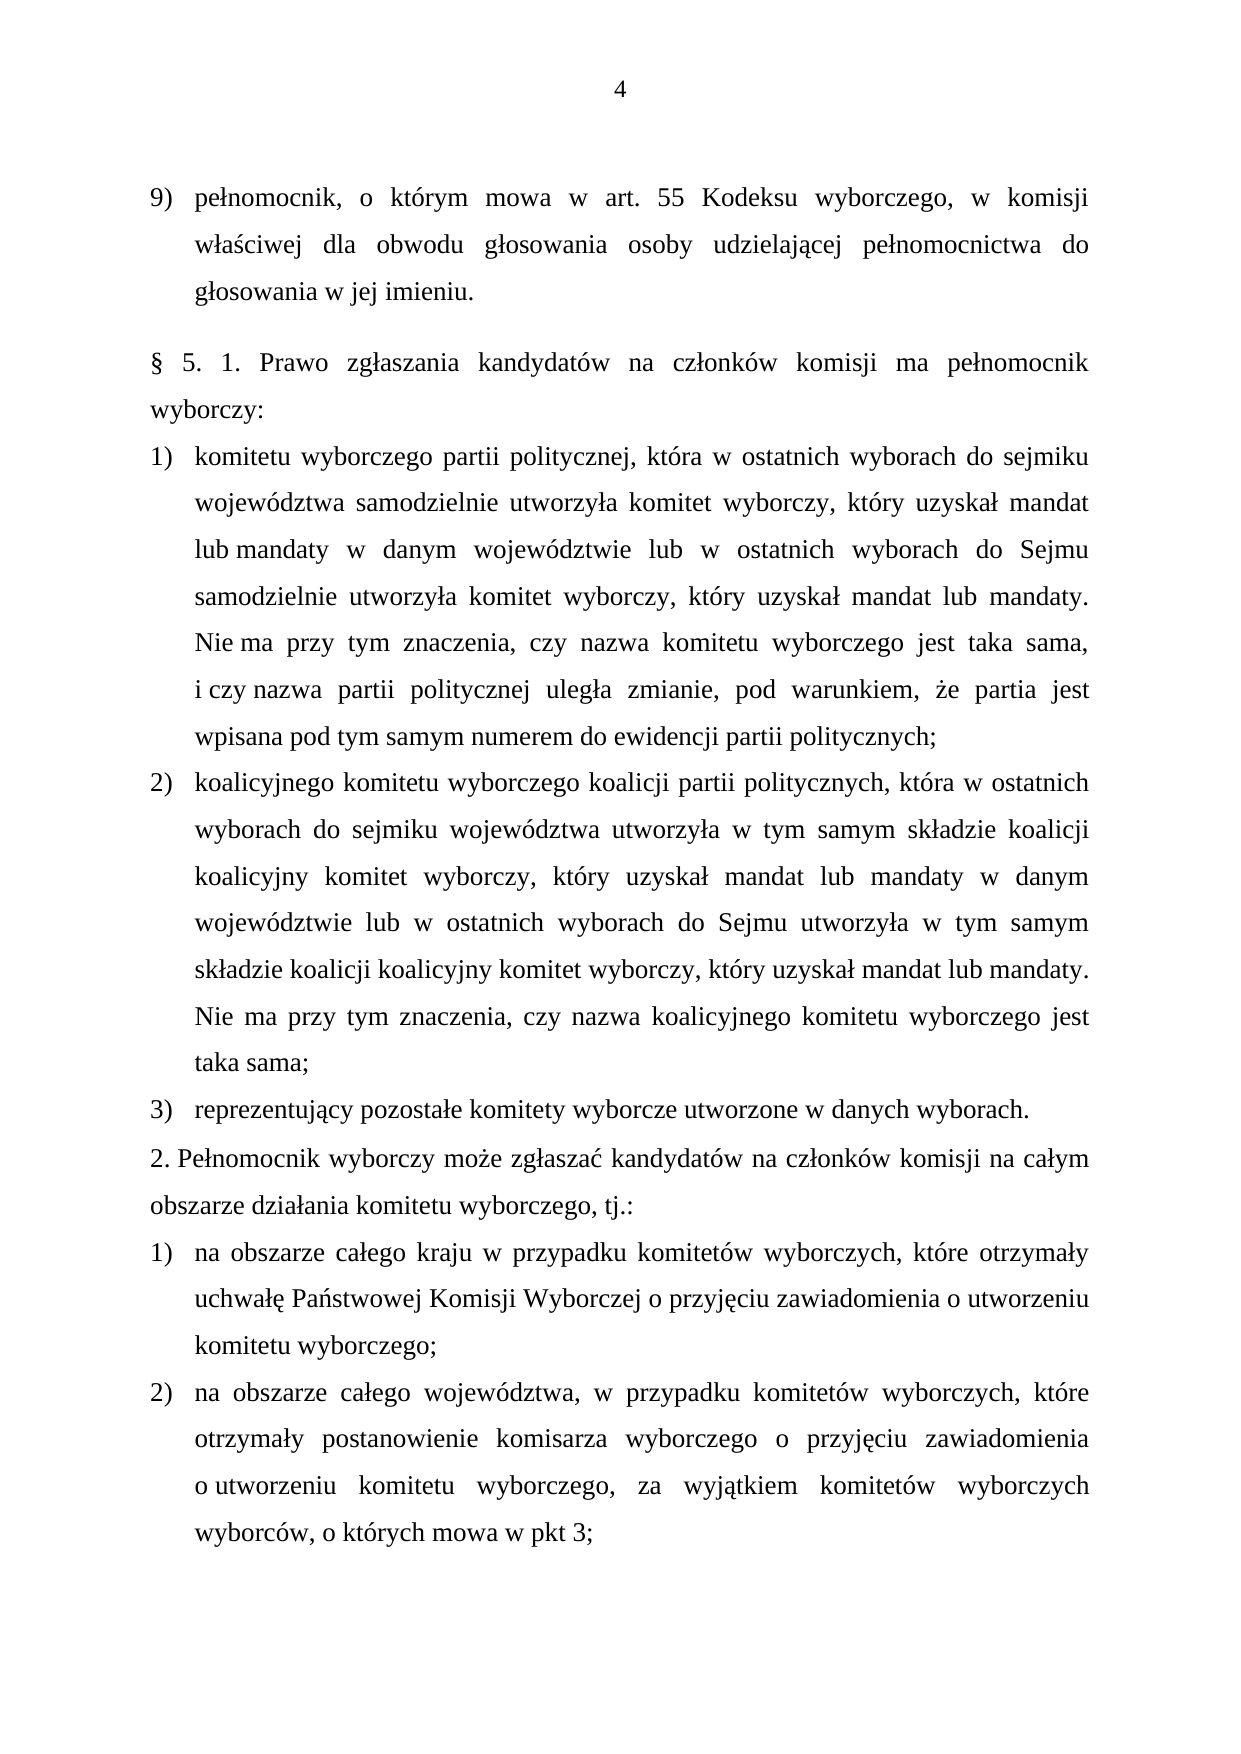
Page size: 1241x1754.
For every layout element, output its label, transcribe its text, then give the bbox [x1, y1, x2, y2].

text 2. Pełnomocnik wyborczy może zgłaszać kandydatów na członków komisji na całym obszarze działania komitetu wyborczego, tj.: [150, 1142, 1090, 1220]
list na obszarze całego kraju w przypadku komitetów wyborczych, które otrzymały uchwałę Państwowej Komisji Wyborczej o przyjęciu zawiadomienia o utworzeniu komitetu wyborczego; [150, 1236, 1090, 1360]
list na obszarze całego województwa, w przypadku komitetów wyborczych, które otrzymały postanowienie komisarza wyborczego o przyjęciu zawiadomienia o utworzeniu komitetu wyborczego, za wyjątkiem komitetów wyborczych wyborców, o których mowa w pkt 3; [150, 1376, 1090, 1547]
list pełnomocnik, o którym mowa w art. 55 Kodeksu wyborczego, w komisji właściwej dla obwodu głosowania osoby udzielającej pełnomocnictwa do głosowania w jej imieniu. [150, 181, 1090, 306]
text § 5. 1. Prawo zgłaszania kandydatów na członków komisji ma pełnomocnik wyborczy: [150, 346, 1090, 424]
list koalicyjnego komitetu wyborczego koalicji partii politycznych, która w ostatnich wyborach do sejmiku województwa utworzyła w tym samym składzie koalicji koalicyjny komitet wyborczy, który uzyskał mandat lub mandaty w danym województwie lub w ostatnich wyborach do Sejmu utworzyła w tym samym składzie koalicji koalicyjny komitet wyborczy, który uzyskał mandat lub mandaty. Nie ma przy tym znaczenia, czy nazwa koalicyjnego komitetu wyborczego jest taka sama; [150, 766, 1090, 1078]
list reprezentujący pozostałe komitety wyborcze utworzone w danych wyborach. [150, 1093, 1090, 1124]
list komitetu wyborczego partii politycznej, która w ostatnich wyborach do sejmiku województwa samodzielnie utworzyła komitet wyborczy, który uzyskał mandat lub mandaty w danym województwie lub w ostatnich wyborach do Sejmu samodzielnie utworzyła komitet wyborczy, który uzyskał mandat lub mandaty. Nie ma przy tym znaczenia, czy nazwa komitetu wyborczego jest taka sama, i czy nazwa partii politycznej uległa zmianie, pod warunkiem, że partia jest wpisana pod tym samym numerem do ewidencji partii politycznych; [150, 440, 1090, 751]
